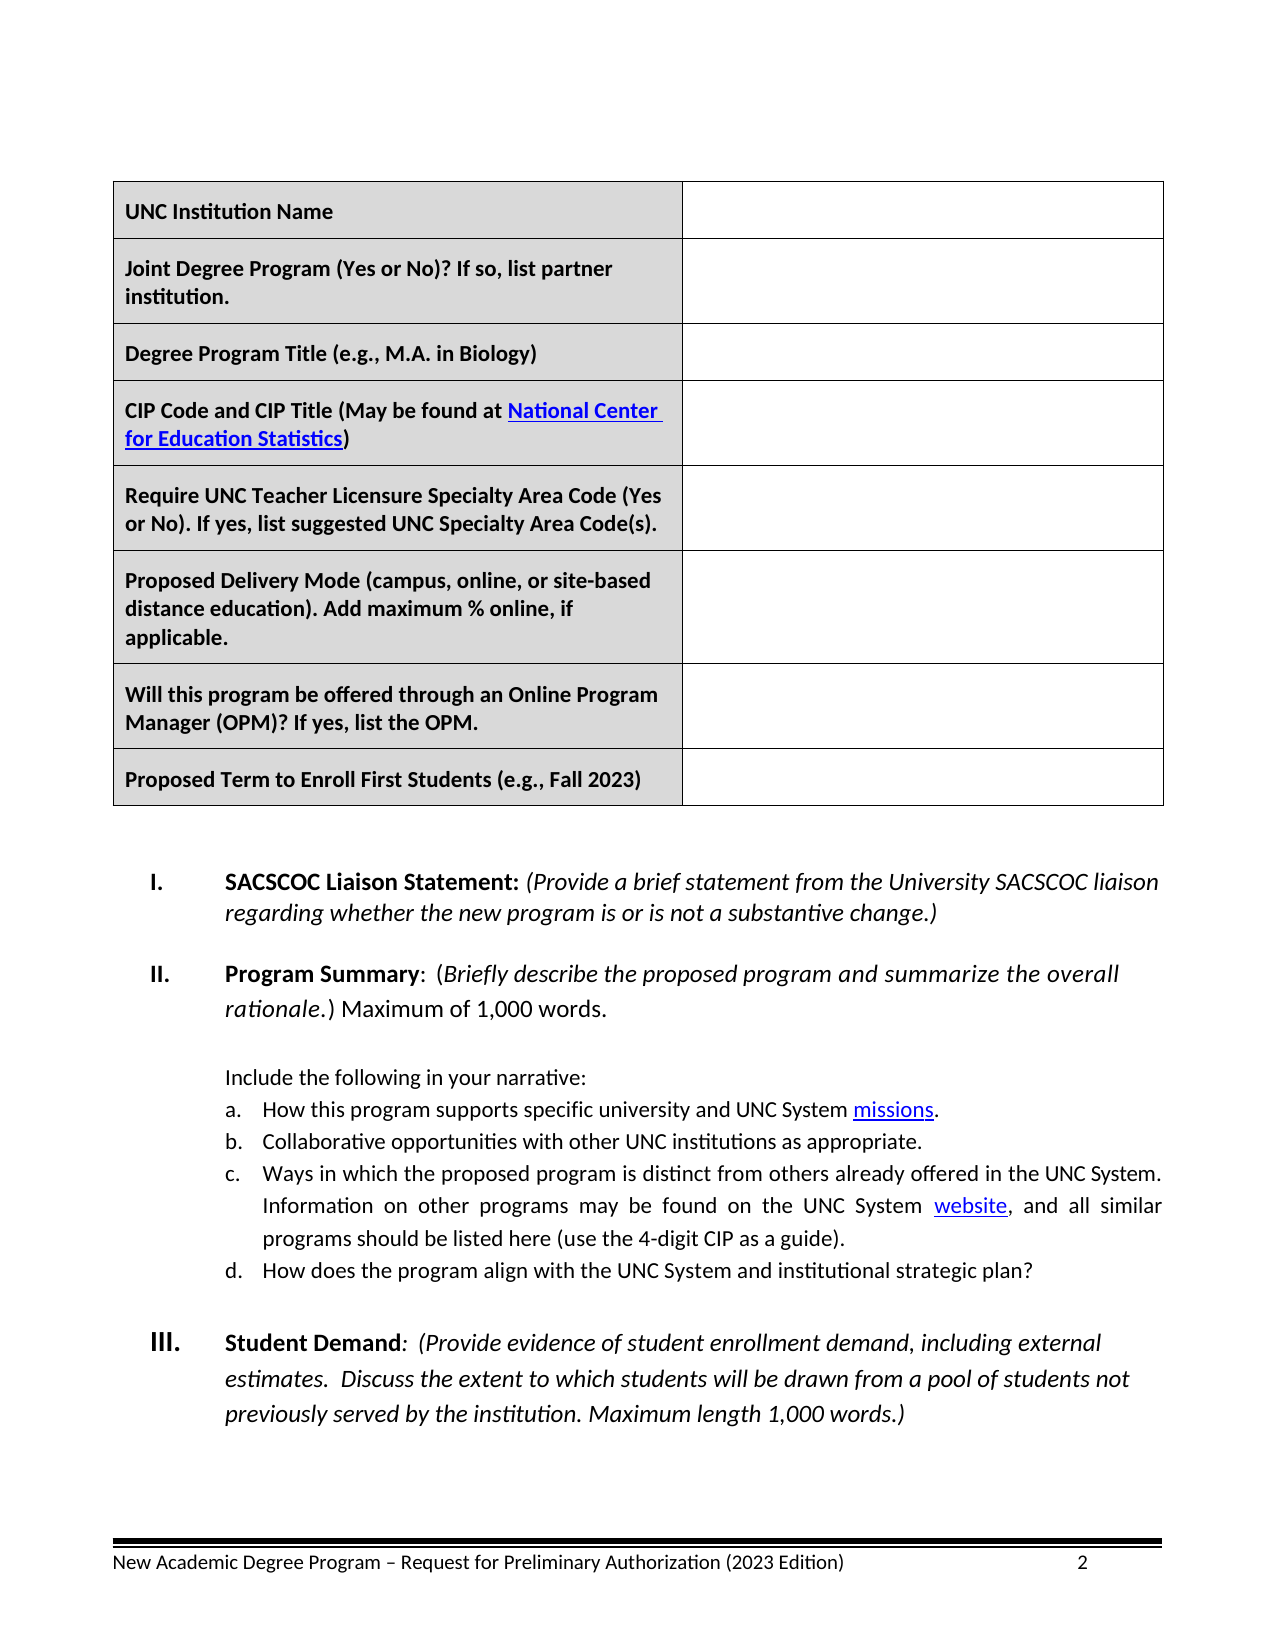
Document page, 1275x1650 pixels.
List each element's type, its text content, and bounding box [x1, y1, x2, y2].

list SACSCOC Liaison Statement: (Provide a brief statement from the University SACSCOC liaison regarding whether the new program is or is not a substantive change.) [150, 866, 1162, 927]
table_cell [683, 381, 1163, 465]
table_cell Proposed Term to Enroll First Students (e.g., Fall 2023) [114, 749, 682, 805]
table_cell [683, 239, 1163, 323]
list Collaborative opportunities with other UNC institutions as appropriate. [225, 1127, 1162, 1155]
table_cell Will this program be offered through an Online Program Manager (OPM)? If yes, list the OPM. [114, 664, 682, 748]
list Ways in which the proposed program is distinct from others already offered in the UNC System. Information on other programs may be found on the UNC System website, and all similar programs should be listed here (use the 4-digit CIP as a guide). [225, 1159, 1162, 1252]
table_cell [683, 466, 1163, 550]
table_cell Joint Degree Program (Yes or No)? If so, list partner institution. [114, 239, 682, 323]
table_cell [683, 324, 1163, 380]
list Program Summary: (Briefly describe the proposed program and summarize the overall rationale.) Maximum of 1,000 words. [150, 958, 1162, 1023]
list Include the following in your narrative: [225, 1063, 1162, 1091]
table_cell [683, 551, 1163, 663]
table_header UNC Institution Name [114, 182, 682, 238]
table_cell Require UNC Teacher Licensure Specialty Area Code (Yes or No). If yes, list suggested UNC Specialty Area Code(s). [114, 466, 682, 550]
list How this program supports specific university and UNC System missions. [225, 1095, 1162, 1123]
table_cell Proposed Delivery Mode (campus, online, or site-based distance education). Add maximum % online, if applicable. [114, 551, 682, 663]
list How does the program align with the UNC System and institutional strategic plan? [225, 1256, 1162, 1284]
table_cell [683, 749, 1163, 805]
table_cell Degree Program Title (e.g., M.A. in Biology) [114, 324, 682, 380]
table_header [683, 182, 1163, 238]
table_cell CIP Code and CIP Title (May be found at National Center for Education Statistics) [114, 381, 682, 465]
table_cell [683, 664, 1163, 748]
list Student Demand: (Provide evidence of student enrollment demand, including external estimates. Discuss the extent to which students will be drawn from a pool of students not previously served by the institution. Maximum length 1,000 words.) [150, 1323, 1162, 1429]
